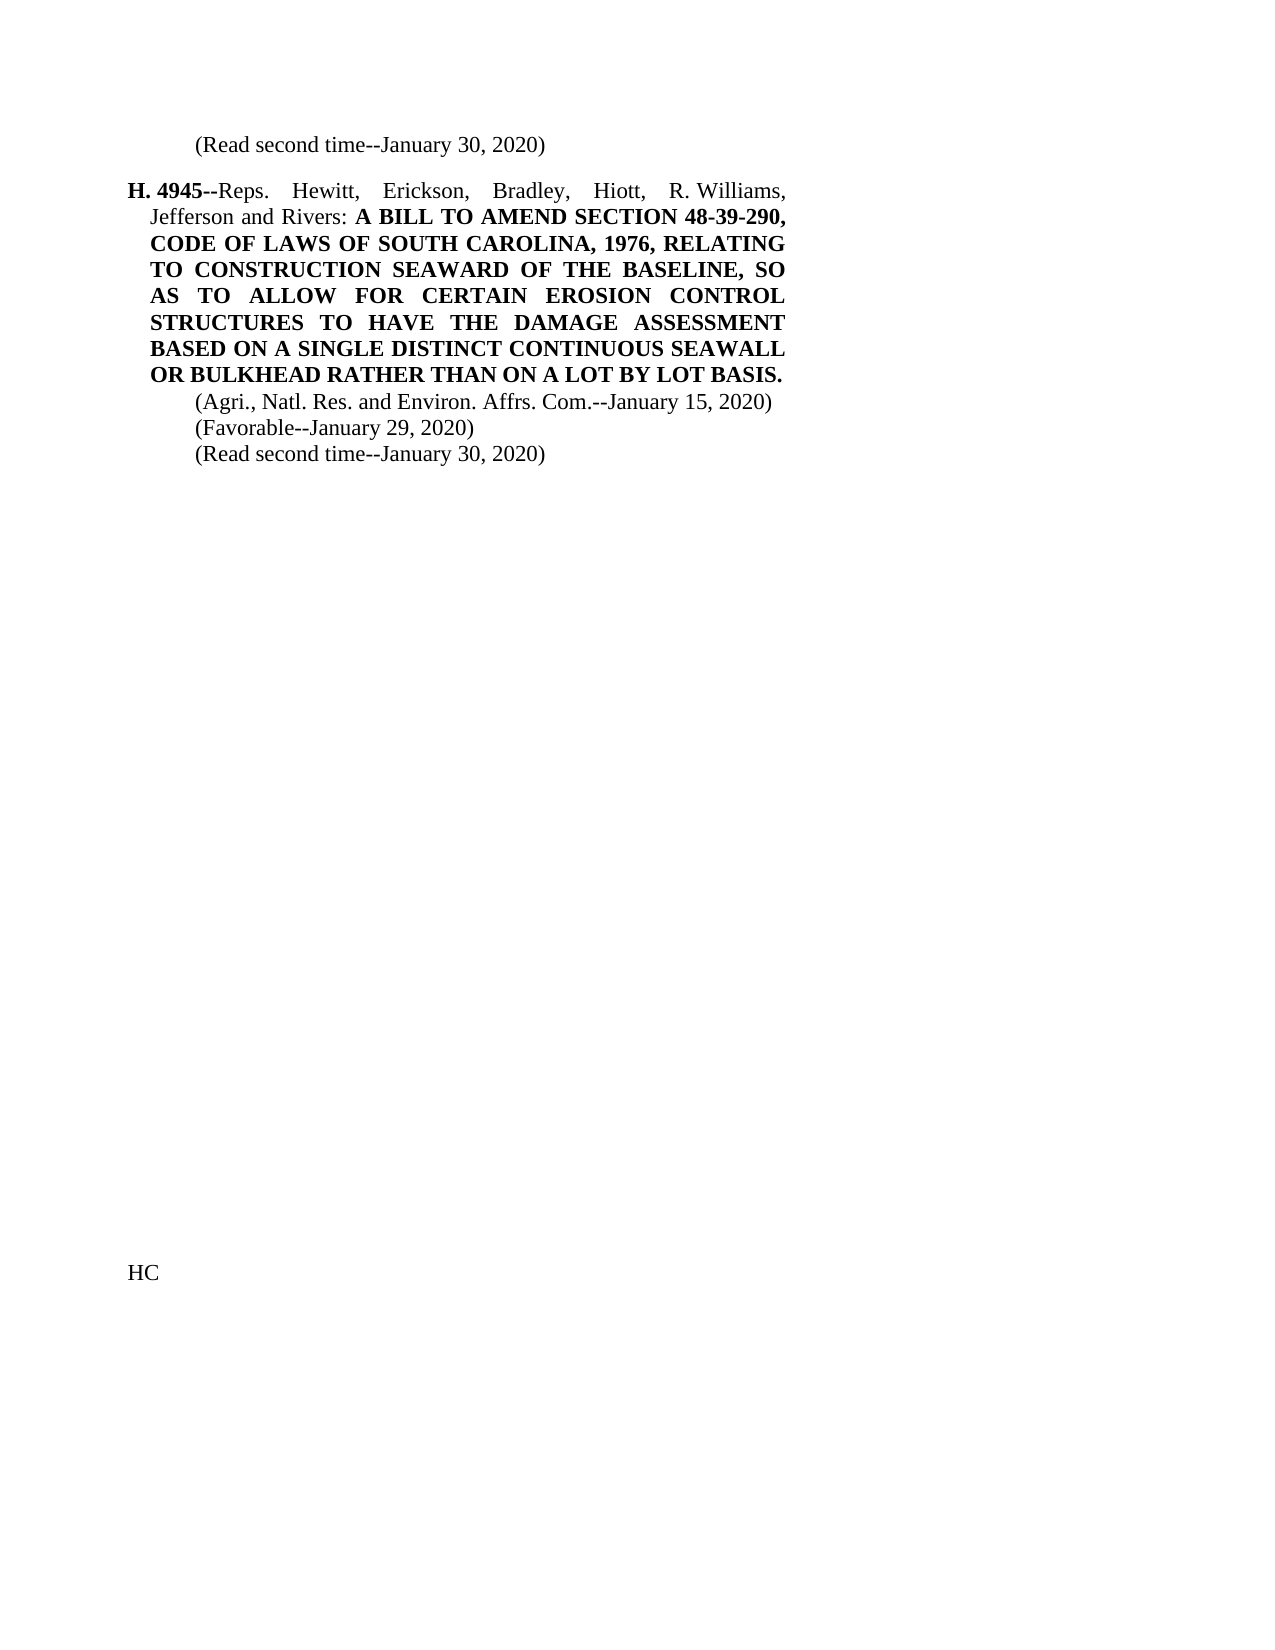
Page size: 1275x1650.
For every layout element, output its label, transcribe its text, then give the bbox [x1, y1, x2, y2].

text (Favorable--January 29, 2020) [195, 414, 786, 440]
text (Read second time--January 30, 2020) [127, 440, 786, 467]
text (Agri., Natl. Res. and Environ. Affrs. Com.--January 15, 2020) [195, 388, 786, 414]
text (Read second time--January 30, 2020) [127, 131, 786, 158]
text H. 4945--Reps. Hewitt, Erickson, Bradley, Hiott, R. Williams, Jefferson and Rivers: A BILL TO AMEND SECTION 48-39-290, CODE OF LAWS OF SOUTH CAROLINA, 1976, RELATING TO CONSTRUCTION SEAWARD OF THE BASELINE, SO AS TO ALLOW FOR CERTAIN EROSION CONTROL STRUCTURES TO HAVE THE DAMAGE ASSESSMENT BASED ON A SINGLE DISTINCT CONTINUOUS SEAWALL OR BULKHEAD RATHER THAN ON A LOT BY LOT BASIS. [127, 177, 786, 388]
